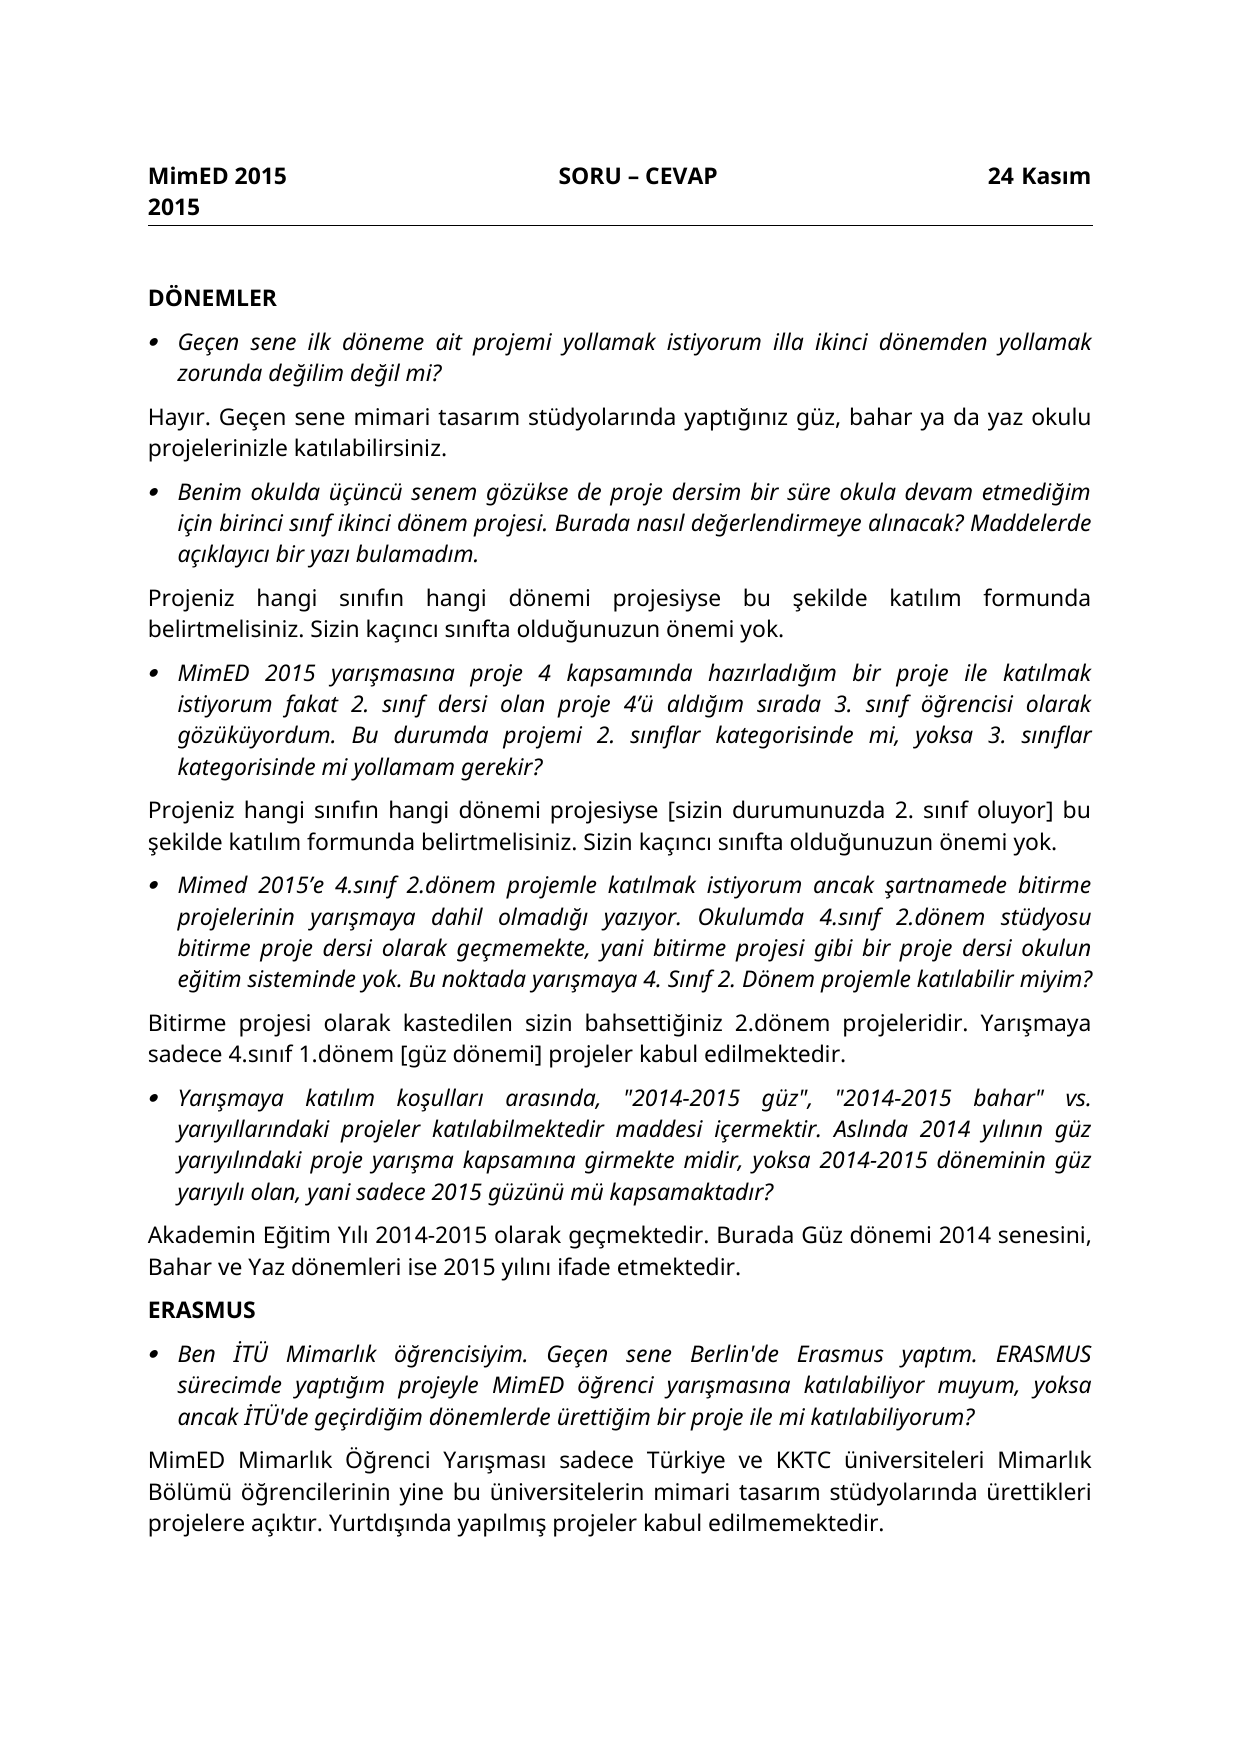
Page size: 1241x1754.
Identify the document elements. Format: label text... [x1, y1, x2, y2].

list Yarışmaya katılım koşulları arasında, "2014-2015 güz", "2014-2015 bahar" vs. yarıyıllarındaki projeler katılabilmektedir maddesi içermektir. Aslında 2014 yılının güz yarıyılındaki proje yarışma kapsamına girmekte midir, yoksa 2014-2015 döneminin güz yarıyılı olan, yani sadece 2015 güzünü mü kapsamaktadır? [148, 1082, 1093, 1207]
list Benim okulda üçüncü senem gözükse de proje dersim bir süre okula devam etmediğim için birinci sınıf ikinci dönem projesi. Burada nasıl değerlendirmeye alınacak? Maddelerde açıklayıcı bir yazı bulamadım. [148, 476, 1093, 569]
list Mimed 2015’e 4.sınıf 2.dönem projemle katılmak istiyorum ancak şartnamede bitirme projelerinin yarışmaya dahil olmadığı yazıyor. Okulumda 4.sınıf 2.dönem stüdyosu bitirme proje dersi olarak geçmemekte, yani bitirme projesi gibi bir proje dersi okulun eğitim sisteminde yok. Bu noktada yarışmaya 4. Sınıf 2. Dönem projemle katılabilir miyim? [148, 869, 1093, 994]
text Akademin Eğitim Yılı 2014-2015 olarak geçmektedir. Burada Güz dönemi 2014 senesini, Bahar ve Yaz dönemleri ise 2015 yılını ifade etmektedir. [148, 1219, 1093, 1282]
list Ben İTÜ Mimarlık öğrencisiyim. Geçen sene Berlin'de Erasmus yaptım. ERASMUS sürecimde yaptığım projeyle MimED öğrenci yarışmasına katılabiliyor muyum, yoksa ancak İTÜ'de geçirdiğim dönemlerde ürettiğim bir proje ile mi katılabiliyorum? [148, 1338, 1093, 1432]
text Projeniz hangi sınıfın hangi dönemi projesiyse [sizin durumunuzda 2. sınıf oluyor] bu şekilde katılım formunda belirtmelisiniz. Sizin kaçıncı sınıfta olduğunuzun önemi yok. [148, 794, 1093, 857]
text MimED 2015 SORU – CEVAP 24 Kasım 2015 [148, 160, 1093, 225]
text DÖNEMLER [148, 282, 1093, 313]
text Projeniz hangi sınıfın hangi dönemi projesiyse bu şekilde katılım formunda belirtmelisiniz. Sizin kaçıncı sınıfta olduğunuzun önemi yok. [148, 582, 1093, 644]
text MimED Mimarlık Öğrenci Yarışması sadece Türkiye ve KKTC üniversiteleri Mimarlık Bölümü öğrencilerinin yine bu üniversitelerin mimari tasarım stüdyolarında ürettikleri projelere açıktır. Yurtdışında yapılmış projeler kabul edilmemektedir. [148, 1444, 1093, 1538]
list Geçen sene ilk döneme ait projemi yollamak istiyorum illa ikinci dönemden yollamak zorunda değilim değil mi? [148, 326, 1093, 388]
list MimED 2015 yarışmasına proje 4 kapsamında hazırladığım bir proje ile katılmak istiyorum fakat 2. sınıf dersi olan proje 4’ü aldığım sırada 3. sınıf öğrencisi olarak gözüküyordum. Bu durumda projemi 2. sınıflar kategorisinde mi, yoksa 3. sınıflar kategorisinde mi yollamam gerekir? [148, 657, 1093, 782]
text Bitirme projesi olarak kastedilen sizin bahsettiğiniz 2.dönem projeleridir. Yarışmaya sadece 4.sınıf 1.dönem [güz dönemi] projeler kabul edilmektedir. [148, 1007, 1093, 1069]
text ERASMUS [148, 1294, 1093, 1326]
text Hayır. Geçen sene mimari tasarım stüdyolarında yaptığınız güz, bahar ya da yaz okulu projelerinizle katılabilirsiniz. [148, 401, 1093, 463]
